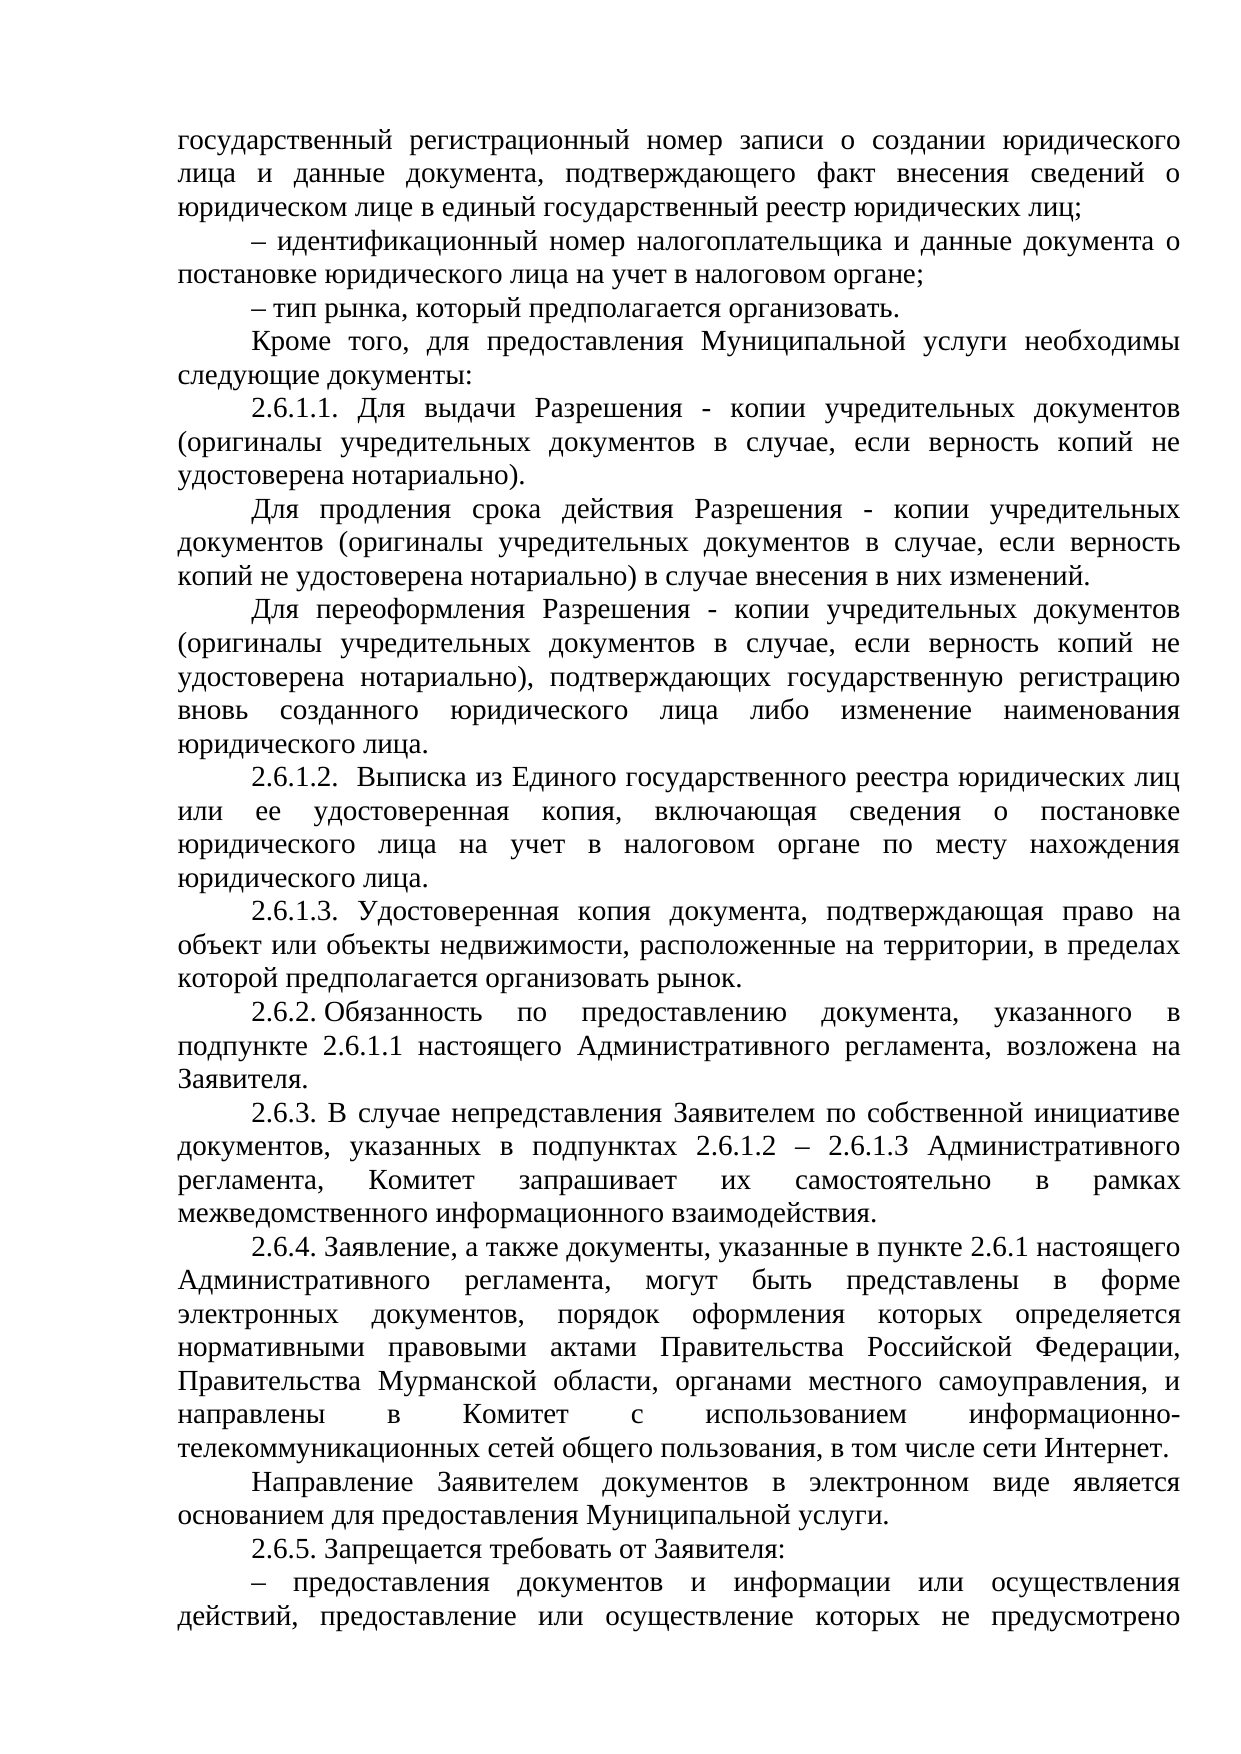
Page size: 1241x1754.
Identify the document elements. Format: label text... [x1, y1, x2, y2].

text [177, 1564, 1181, 1631]
text 2.6.5. Запрещается требовать от Заявителя: [177, 1531, 1181, 1564]
text 2.6.1.1. Для выдачи Разрешения - копии учредительных документов (оригиналы учредительных документов в случае, если верность копий не удостоверена нотариально). [177, 390, 1181, 491]
text 2.6.1.3. Удостоверенная копия документа, подтверждающая право на объект или объекты недвижимости, расположенные на территории, в пределах которой предполагается организовать рынок. [177, 893, 1181, 994]
text 2.6.1.2. Выписка из Единого государственного реестра юридических лиц или ее удостоверенная копия, включающая сведения о постановке юридического лица на учет в налоговом органе по месту нахождения юридического лица. [177, 759, 1181, 893]
text Направление Заявителем документов в электронном виде является основанием для предоставления Муниципальной услуги. [177, 1464, 1181, 1531]
text 2.6.3. В случае непредставления Заявителем по собственной инициативе документов, указанных в подпунктах 2.6.1.2 – 2.6.1.3 Административного регламента, Комитет запрашивает их самостоятельно в рамках межведомственного информационного взаимодействия. [177, 1095, 1181, 1229]
text Кроме того, для предоставления Муниципальной услуги необходимы следующие документы: [177, 323, 1181, 390]
text 2.6.2. Обязанность по предоставлению документа, указанного в подпункте 2.6.1.1 настоящего Административного регламента, возложена на Заявителя. [177, 994, 1181, 1095]
text Для продления срока действия Разрешения - копии учредительных документов (оригиналы учредительных документов в случае, если верность копий не удостоверена нотариально) в случае внесения в них изменений. [177, 491, 1181, 592]
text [177, 122, 1181, 223]
text – тип рынка, который предполагается организовать. [177, 290, 1181, 323]
text – идентификационный номер налогоплательщика и данные документа о постановке юридического лица на учет в налоговом органе; [177, 223, 1181, 290]
text 2.6.4. Заявление, а также документы, указанные в пункте 2.6.1 настоящего Административного регламента, могут быть представлены в форме электронных документов, порядок оформления которых определяется нормативными правовыми актами Правительства Российской Федерации, Правительства Мурманской области, органами местного самоуправления, и направлены в Комитет с использованием информационно-телекоммуникационных сетей общего пользования, в том числе сети Интернет. [177, 1229, 1181, 1464]
text Для переоформления Разрешения - копии учредительных документов (оригиналы учредительных документов в случае, если верность копий не удостоверена нотариально), подтверждающих государственную регистрацию вновь созданного юридического лица либо изменение наименования юридического лица. [177, 592, 1181, 759]
